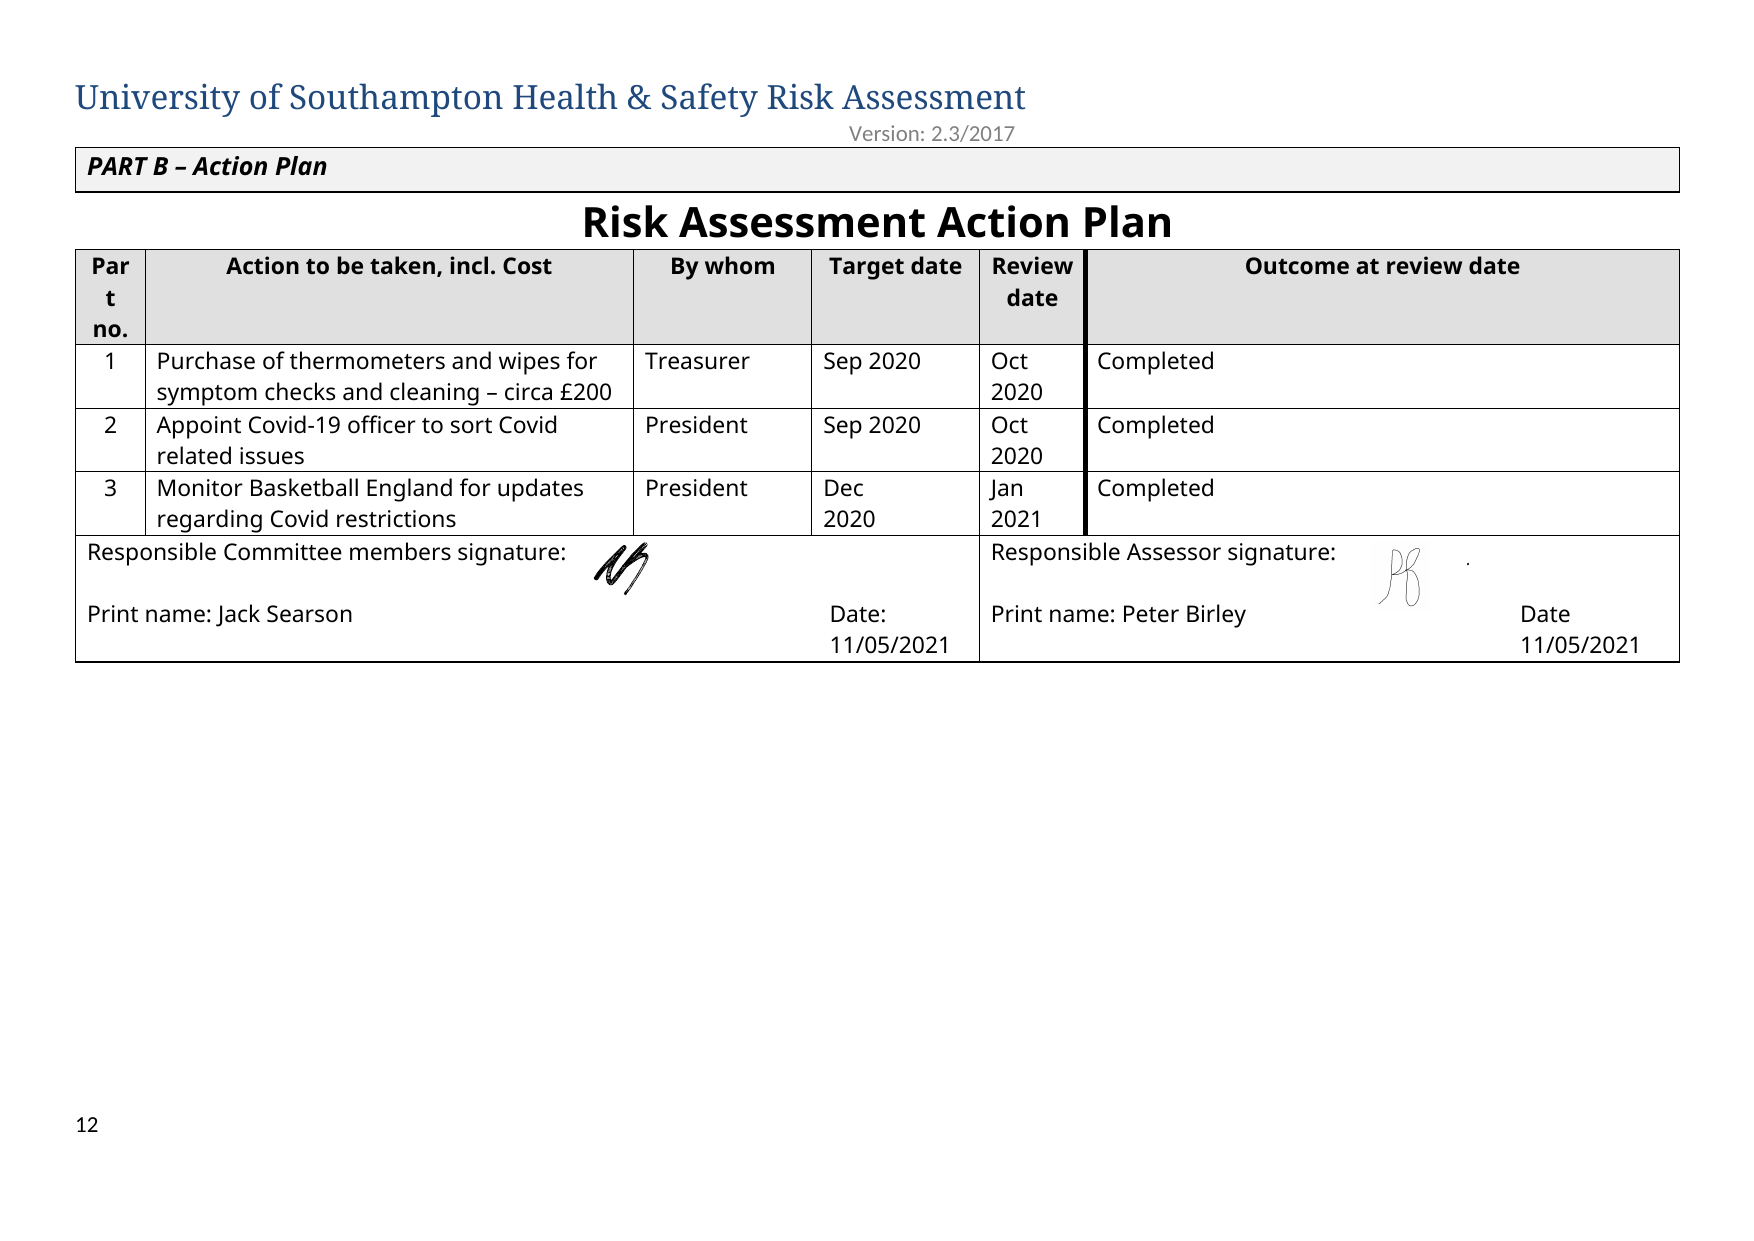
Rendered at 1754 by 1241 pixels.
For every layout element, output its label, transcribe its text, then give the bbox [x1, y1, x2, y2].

table_cell Outcome at review date [1088, 250, 1679, 344]
table_cell Review date [980, 250, 1083, 344]
picture [1370, 540, 1431, 612]
table_cell Risk Assessment Action Plan [76, 193, 1679, 249]
table_cell 1 [76, 345, 145, 408]
table_cell Target date [812, 250, 979, 344]
table_cell Date: 11/05/2021 [818, 598, 979, 661]
table_cell Purchase of thermometers and wipes for symptom checks and cleaning – circa £200 [146, 345, 633, 408]
table_cell Oct 2020 [980, 345, 1083, 408]
table_cell Sep 2020 [812, 409, 979, 471]
table_cell By whom [634, 250, 811, 344]
table_cell President [634, 409, 811, 471]
table_cell Completed [1088, 409, 1679, 471]
table_cell Part no. [76, 250, 145, 344]
table_cell Appoint Covid-19 officer to sort Covid related issues [146, 409, 633, 471]
table_cell Monitor Basketball England for updates regarding Covid restrictions [146, 472, 633, 535]
table_cell Action to be taken, incl. Cost [146, 250, 633, 344]
table_cell Responsible Assessor signature: [980, 536, 1679, 598]
table_cell Date 11/05/2021 [1509, 598, 1679, 661]
table_cell Print name: Jack Searson [76, 598, 818, 661]
table_cell Treasurer [634, 345, 811, 408]
table_cell 2 [76, 409, 145, 471]
table_header PART B – Action Plan [76, 148, 1679, 191]
table_cell Sep 2020 [812, 345, 979, 408]
table_cell Print name: Peter Birley [980, 598, 1508, 661]
table_cell 3 [76, 472, 145, 535]
table_cell Completed [1088, 472, 1679, 535]
table_cell Responsible Committee members signature: [76, 536, 979, 598]
table_cell Completed [1088, 345, 1679, 408]
table_cell Jan 2021 [980, 472, 1083, 535]
table_cell Oct 2020 [980, 409, 1083, 471]
table_cell Dec 2020 [812, 472, 979, 535]
table_cell President [634, 472, 811, 535]
